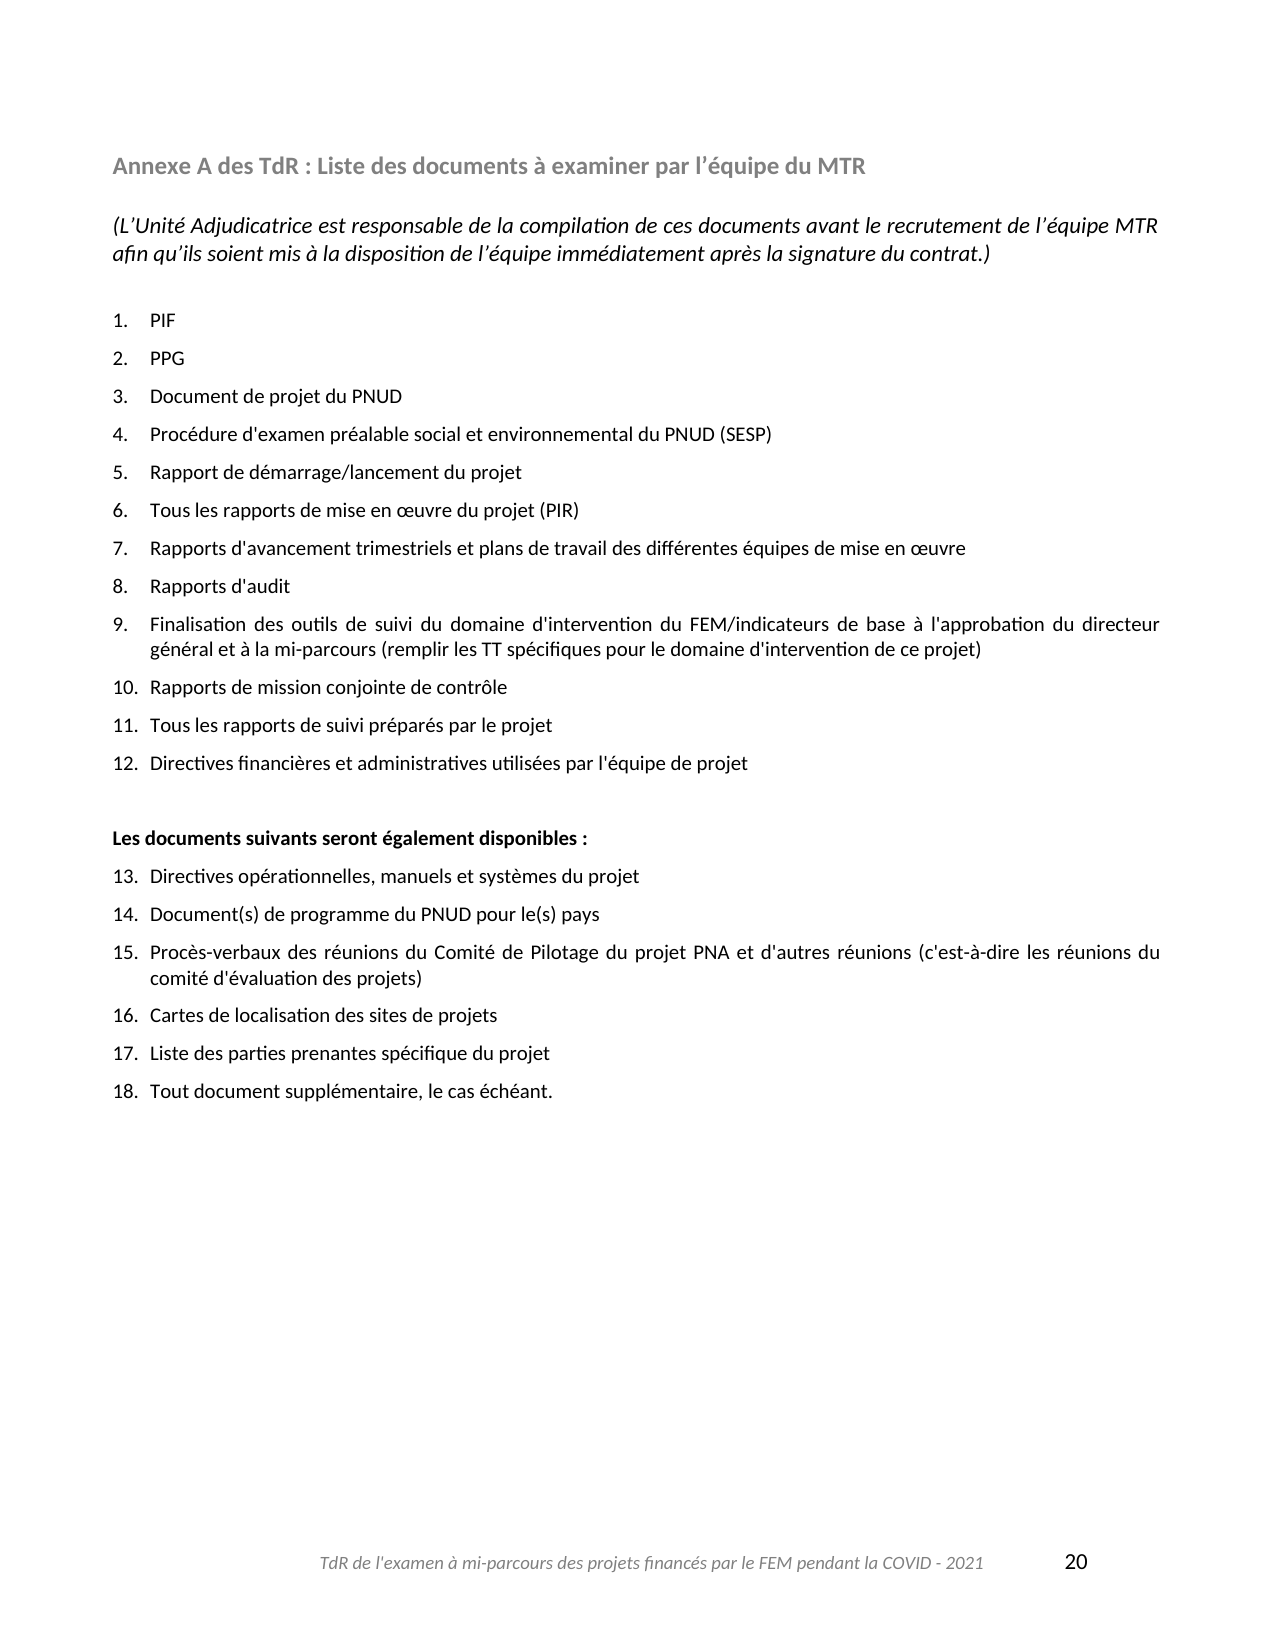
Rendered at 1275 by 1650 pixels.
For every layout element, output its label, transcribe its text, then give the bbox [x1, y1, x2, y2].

list Tout document supplémentaire, le cas échéant. [112, 1078, 1162, 1104]
list PIF [112, 308, 1162, 333]
list Finalisation des outils de suivi du domaine d'intervention du FEM/indicateurs de base à l'approbation du directeur général et à la mi-parcours (remplir les TT spécifiques pour le domaine d'intervention de ce projet) [112, 611, 1162, 662]
list Rapport de démarrage/lancement du projet [112, 459, 1162, 485]
list Directives financières et administratives utilisées par l'équipe de projet [112, 750, 1162, 776]
text Les documents suivants seront également disponibles : [112, 826, 1162, 851]
list PPG [112, 346, 1162, 371]
list Rapports de mission conjointe de contrôle [112, 674, 1162, 700]
list Rapports d'audit [112, 573, 1162, 598]
list Document(s) de programme du PNUD pour le(s) pays [112, 901, 1162, 927]
text Annexe A des TdR : Liste des documents à examiner par l’équipe du MTR [112, 150, 1162, 181]
list Directives opérationnelles, manuels et systèmes du projet [112, 863, 1162, 889]
list Cartes de localisation des sites de projets [112, 1003, 1162, 1028]
text (L’Unité Adjudicatrice est responsable de la compilation de ces documents avant le recrutement de l’équipe MTR afin qu’ils soient mis à la disposition de l’équipe immédiatement après la signature du contrat.) [112, 211, 1162, 267]
list Procès-verbaux des réunions du Comité de Pilotage du projet PNA et d'autres réunions (c'est-à-dire les réunions du comité d'évaluation des projets) [112, 939, 1162, 990]
list Procédure d'examen préalable social et environnemental du PNUD (SESP) [112, 421, 1162, 447]
list Tous les rapports de mise en œuvre du projet (PIR) [112, 497, 1162, 523]
list Rapports d'avancement trimestriels et plans de travail des différentes équipes de mise en œuvre [112, 535, 1162, 561]
list Tous les rapports de suivi préparés par le projet [112, 712, 1162, 738]
list Liste des parties prenantes spécifique du projet [112, 1041, 1162, 1066]
list Document de projet du PNUD [112, 383, 1162, 409]
